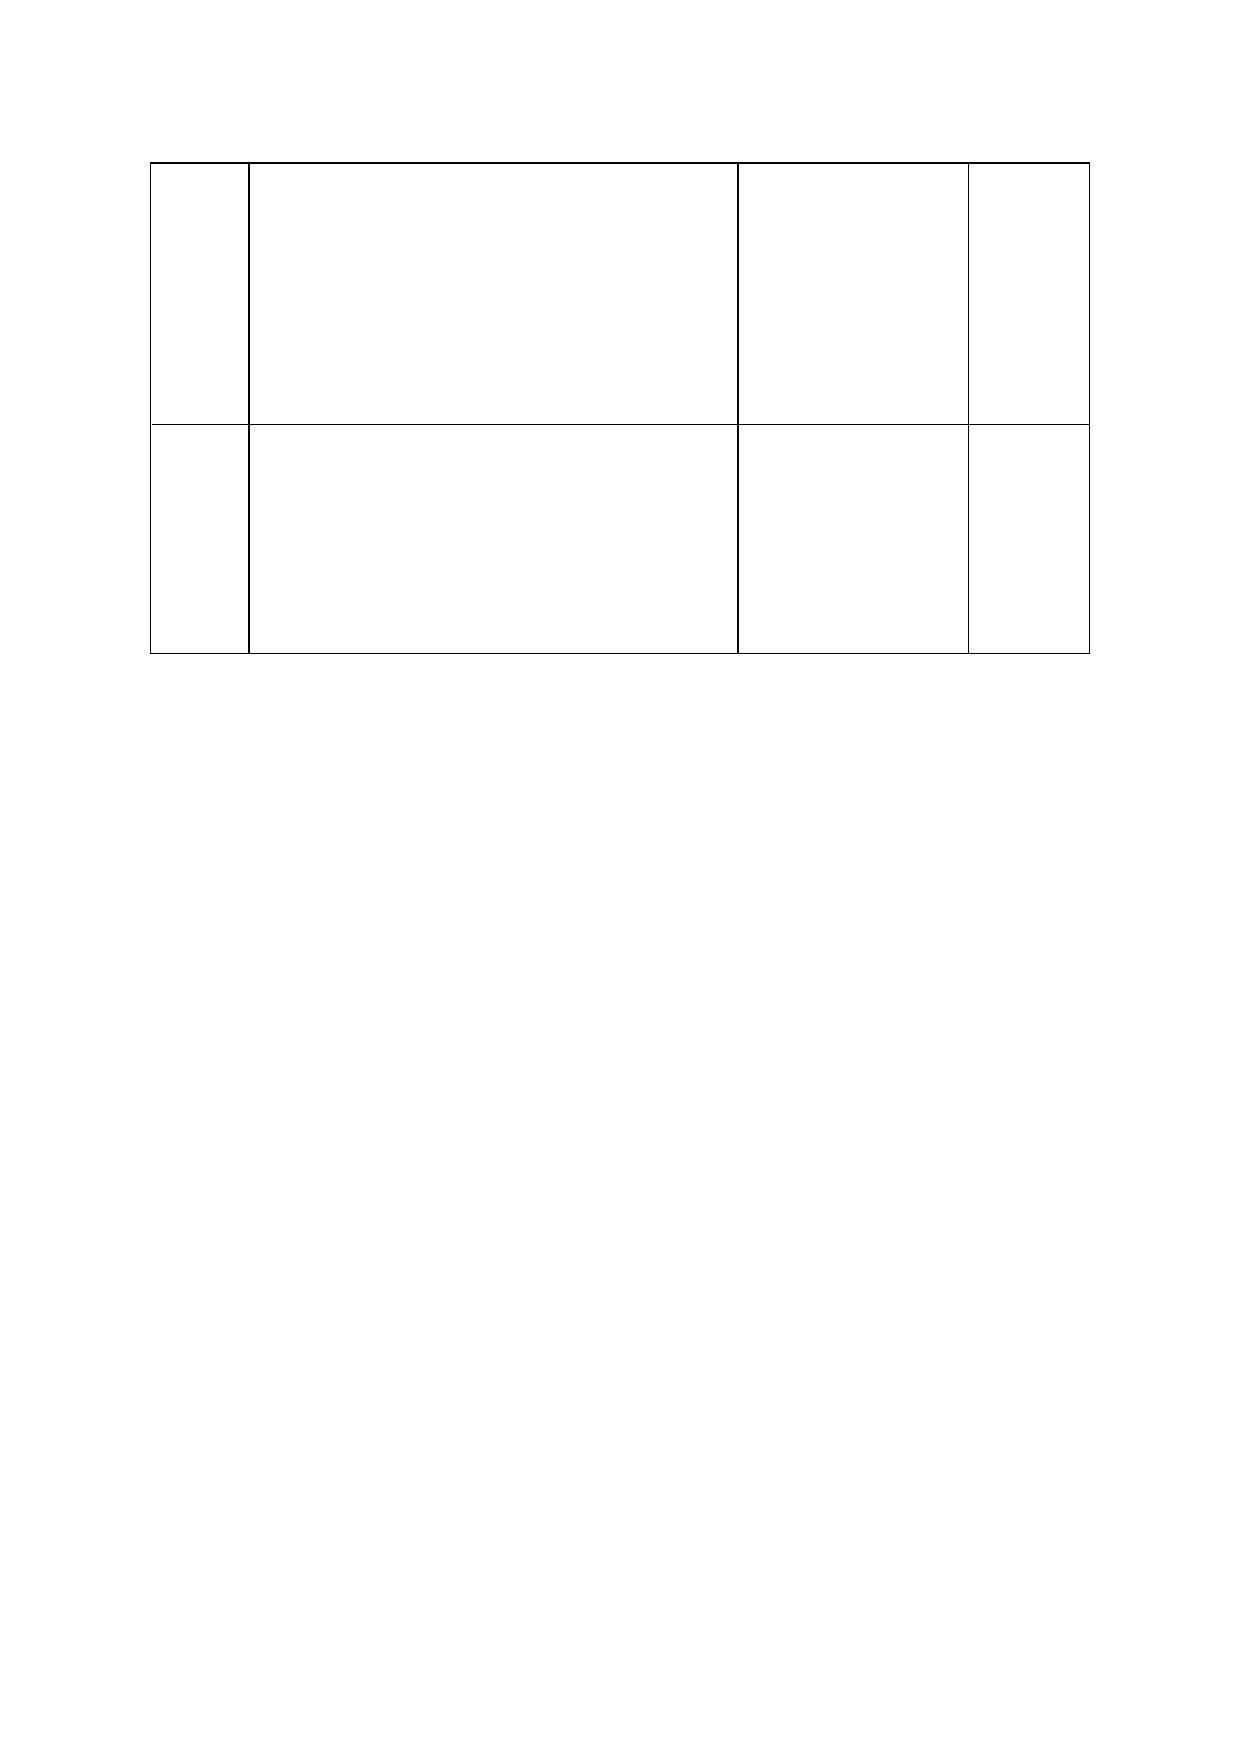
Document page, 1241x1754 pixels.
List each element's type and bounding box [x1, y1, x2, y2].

table_cell [250, 425, 737, 653]
table_cell [739, 425, 968, 653]
table_cell [151, 425, 248, 653]
table_cell [969, 164, 1089, 423]
table_cell [250, 164, 737, 423]
table_cell [739, 164, 968, 423]
table_cell [151, 164, 248, 423]
table_cell [969, 425, 1089, 653]
